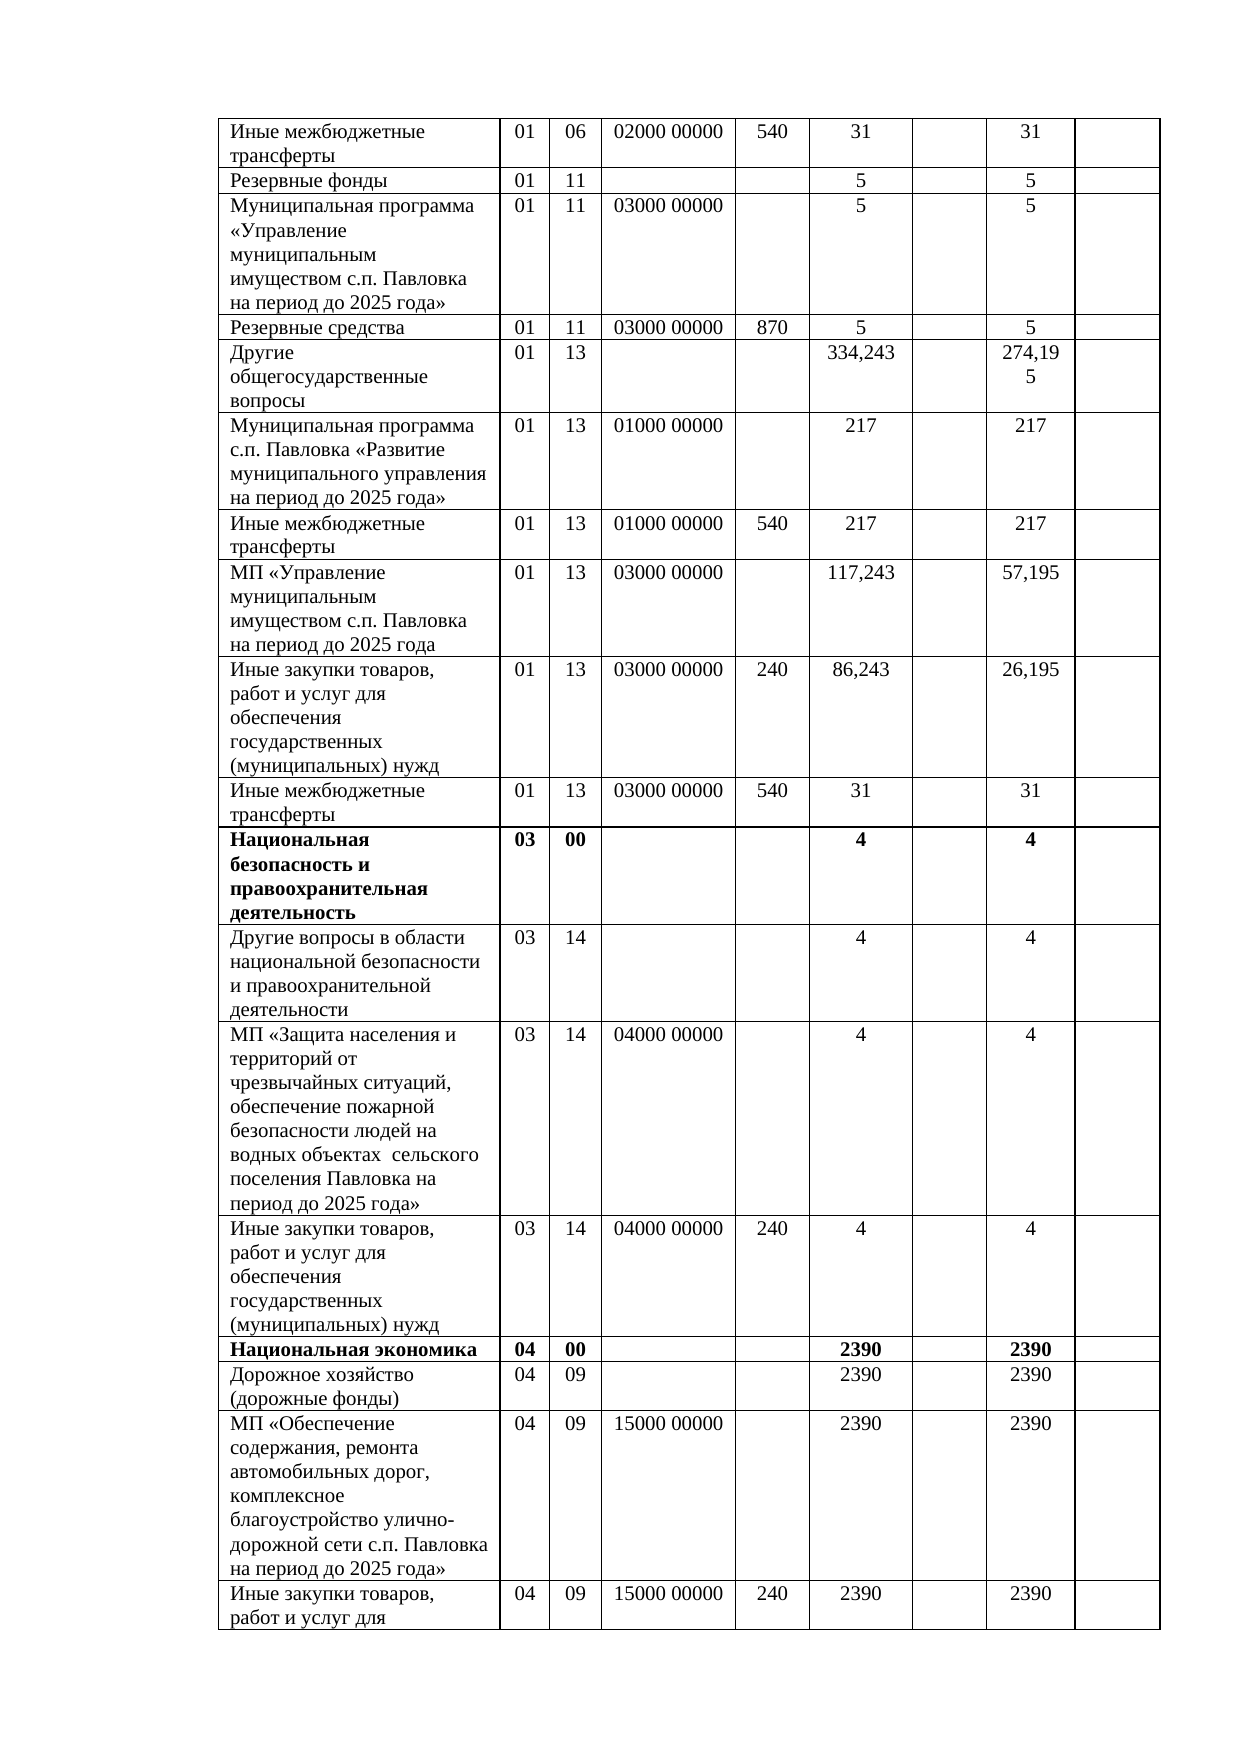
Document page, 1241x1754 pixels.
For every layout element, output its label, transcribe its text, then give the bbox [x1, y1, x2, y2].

table_cell Муниципальная программа «Управление муниципальным имуществом с.п. Павловка на период до 2025 года» [219, 194, 499, 314]
table_cell Резервные средства [219, 315, 499, 339]
table_cell [1076, 168, 1159, 192]
table_cell 540 [736, 119, 809, 167]
table_cell [736, 168, 809, 192]
table_cell 13 [550, 510, 601, 558]
table_cell 09 [550, 1411, 601, 1579]
table_cell [1076, 1337, 1159, 1361]
table_cell 01 [501, 119, 549, 167]
table_cell 03 [501, 925, 549, 1021]
table_cell 15000 00000 [602, 1581, 735, 1629]
table_cell 03000 00000 [602, 657, 735, 777]
table_cell 4 [810, 828, 912, 924]
table_cell [602, 828, 735, 924]
table_cell 03000 00000 [602, 194, 735, 314]
table_cell 31 [987, 119, 1074, 167]
table_cell 2390 [810, 1581, 912, 1629]
table_cell [913, 315, 986, 339]
table_cell [913, 925, 986, 1021]
table_cell [913, 560, 986, 656]
table_cell 13 [550, 657, 601, 777]
table_cell [1076, 1022, 1159, 1214]
table_cell 217 [810, 510, 912, 558]
table_cell 11 [550, 315, 601, 339]
table_cell 5 [810, 194, 912, 314]
table_cell 5 [810, 315, 912, 339]
table_cell Другие общегосударственные вопросы [219, 340, 499, 412]
table_cell 5 [987, 194, 1074, 314]
table_cell [736, 194, 809, 314]
table_cell 04000 00000 [602, 1022, 735, 1214]
table_cell Иные закупки товаров, работ и услуг для обеспечения государственных (муниципальных) нужд [219, 657, 499, 777]
table_cell Иные межбюджетные трансферты [219, 119, 499, 167]
table_cell [736, 560, 809, 656]
table_cell 04 [501, 1411, 549, 1579]
table_cell 2390 [987, 1362, 1074, 1410]
table_cell 01 [501, 560, 549, 656]
table_cell [1076, 1581, 1159, 1629]
table_cell 2390 [810, 1411, 912, 1579]
table_cell 01 [501, 778, 549, 826]
table_cell [1076, 119, 1159, 167]
table_cell Иные межбюджетные трансферты [219, 778, 499, 826]
table_cell 240 [736, 1581, 809, 1629]
table_cell [1076, 560, 1159, 656]
table_cell [736, 1022, 809, 1214]
table_cell 13 [550, 340, 601, 412]
table_cell [1076, 925, 1159, 1021]
table_cell 01 [501, 510, 549, 558]
table_cell 2390 [987, 1337, 1074, 1361]
table_cell [736, 413, 809, 509]
table_cell 03 [501, 828, 549, 924]
table_cell [913, 1022, 986, 1214]
table_cell 5 [987, 315, 1074, 339]
table_cell 11 [550, 194, 601, 314]
table_cell МП «Защита населения и территорий от чрезвычайных ситуаций, обеспечение пожарной безопасности людей на водных объектах сельского поселения Павловка на период до 2025 года» [219, 1022, 499, 1214]
table_cell 01 [501, 413, 549, 509]
table_cell 274,195 [987, 340, 1074, 412]
table_cell [736, 1337, 809, 1361]
table_cell [913, 1362, 986, 1410]
table_cell 13 [550, 778, 601, 826]
table_cell 2390 [987, 1581, 1074, 1629]
table_cell [736, 925, 809, 1021]
table_cell 4 [810, 1216, 912, 1336]
table_cell Другие вопросы в области национальной безопасности и правоохранительной деятельности [219, 925, 499, 1021]
table_cell 13 [550, 413, 601, 509]
table_cell 4 [810, 1022, 912, 1214]
table_cell 11 [550, 168, 601, 192]
table_cell [913, 1411, 986, 1579]
table_cell 86,243 [810, 657, 912, 777]
table_cell 03000 00000 [602, 778, 735, 826]
table_cell [736, 828, 809, 924]
table_cell 04 [501, 1362, 549, 1410]
table_cell 540 [736, 510, 809, 558]
table_cell 2390 [987, 1411, 1074, 1579]
table_cell 4 [987, 828, 1074, 924]
table_cell 01000 00000 [602, 413, 735, 509]
table_cell Иные закупки товаров, работ и услуг для обеспечения государственных (муниципальных) нужд [219, 1216, 499, 1336]
table_cell 4 [987, 1022, 1074, 1214]
table_cell [1076, 828, 1159, 924]
table_cell 217 [987, 413, 1074, 509]
table_cell [1076, 657, 1159, 777]
table_cell [736, 340, 809, 412]
table_cell 14 [550, 1022, 601, 1214]
table_cell Муниципальная программа с.п. Павловка «Развитие муниципального управления на период до 2025 года» [219, 413, 499, 509]
table_cell 5 [987, 168, 1074, 192]
table_cell [1076, 1362, 1159, 1410]
table_cell [1076, 194, 1159, 314]
table_cell 26,195 [987, 657, 1074, 777]
table_cell 13 [550, 560, 601, 656]
table_cell 870 [736, 315, 809, 339]
table_cell 01 [501, 315, 549, 339]
table_cell [602, 168, 735, 192]
table_cell [913, 778, 986, 826]
table_cell 03000 00000 [602, 315, 735, 339]
table_cell Дорожное хозяйство (дорожные фонды) [219, 1362, 499, 1410]
table_cell [1076, 340, 1159, 412]
table_cell 31 [810, 778, 912, 826]
table_cell 00 [550, 828, 601, 924]
table_cell [602, 340, 735, 412]
table_cell 5 [810, 168, 912, 192]
table_cell 03000 00000 [602, 560, 735, 656]
table_cell 217 [810, 413, 912, 509]
table_cell [1076, 1216, 1159, 1336]
table_cell [913, 828, 986, 924]
table_cell 4 [987, 925, 1074, 1021]
table_cell [913, 1216, 986, 1336]
table_cell [913, 168, 986, 192]
table_cell [1076, 778, 1159, 826]
table_cell 240 [736, 1216, 809, 1336]
table_cell 540 [736, 778, 809, 826]
table_cell [736, 1411, 809, 1579]
table_cell 04000 00000 [602, 1216, 735, 1336]
table_cell 01 [501, 340, 549, 412]
table_cell [913, 194, 986, 314]
table_cell 4 [987, 1216, 1074, 1336]
table_cell [602, 1337, 735, 1361]
table_cell 00 [550, 1337, 601, 1361]
table_cell [736, 1362, 809, 1410]
table_cell 09 [550, 1581, 601, 1629]
table_cell [913, 510, 986, 558]
table_cell 217 [987, 510, 1074, 558]
table_cell [602, 1362, 735, 1410]
table_cell 01 [501, 194, 549, 314]
table_cell [1076, 315, 1159, 339]
table_cell 31 [987, 778, 1074, 826]
table_cell Резервные фонды [219, 168, 499, 192]
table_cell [219, 1581, 499, 1629]
table_cell 57,195 [987, 560, 1074, 656]
table_cell 14 [550, 925, 601, 1021]
table_cell 09 [550, 1362, 601, 1410]
table_cell Национальная безопасность и правоохранительная деятельность [219, 828, 499, 924]
table_cell 04 [501, 1581, 549, 1629]
table_cell 03 [501, 1216, 549, 1336]
table_cell Иные межбюджетные трансферты [219, 510, 499, 558]
table_cell 2390 [810, 1337, 912, 1361]
table_cell 117,243 [810, 560, 912, 656]
table_cell [913, 413, 986, 509]
table_cell 01000 00000 [602, 510, 735, 558]
table_cell [602, 925, 735, 1021]
table_cell 02000 00000 [602, 119, 735, 167]
table_cell [913, 1337, 986, 1361]
table_cell 04 [501, 1337, 549, 1361]
table_cell 4 [810, 925, 912, 1021]
table_cell [913, 340, 986, 412]
table_cell [1076, 510, 1159, 558]
table_cell 240 [736, 657, 809, 777]
table_cell Национальная экономика [219, 1337, 499, 1361]
table_cell [1076, 1411, 1159, 1579]
table_cell [1076, 413, 1159, 509]
table_cell [913, 657, 986, 777]
table_cell МП «Управление муниципальным имуществом с.п. Павловка на период до 2025 года [219, 560, 499, 656]
table_cell 2390 [810, 1362, 912, 1410]
table_cell 01 [501, 168, 549, 192]
table_cell МП «Обеспечение содержания, ремонта автомобильных дорог, комплексное благоустройство улично-дорожной сети с.п. Павловка на период до 2025 года» [219, 1411, 499, 1579]
table_cell [913, 119, 986, 167]
table_cell 06 [550, 119, 601, 167]
table_cell 01 [501, 657, 549, 777]
table_cell 14 [550, 1216, 601, 1336]
table_cell 15000 00000 [602, 1411, 735, 1579]
table_cell 31 [810, 119, 912, 167]
table_cell [913, 1581, 986, 1629]
table_cell 334,243 [810, 340, 912, 412]
table_cell 03 [501, 1022, 549, 1214]
